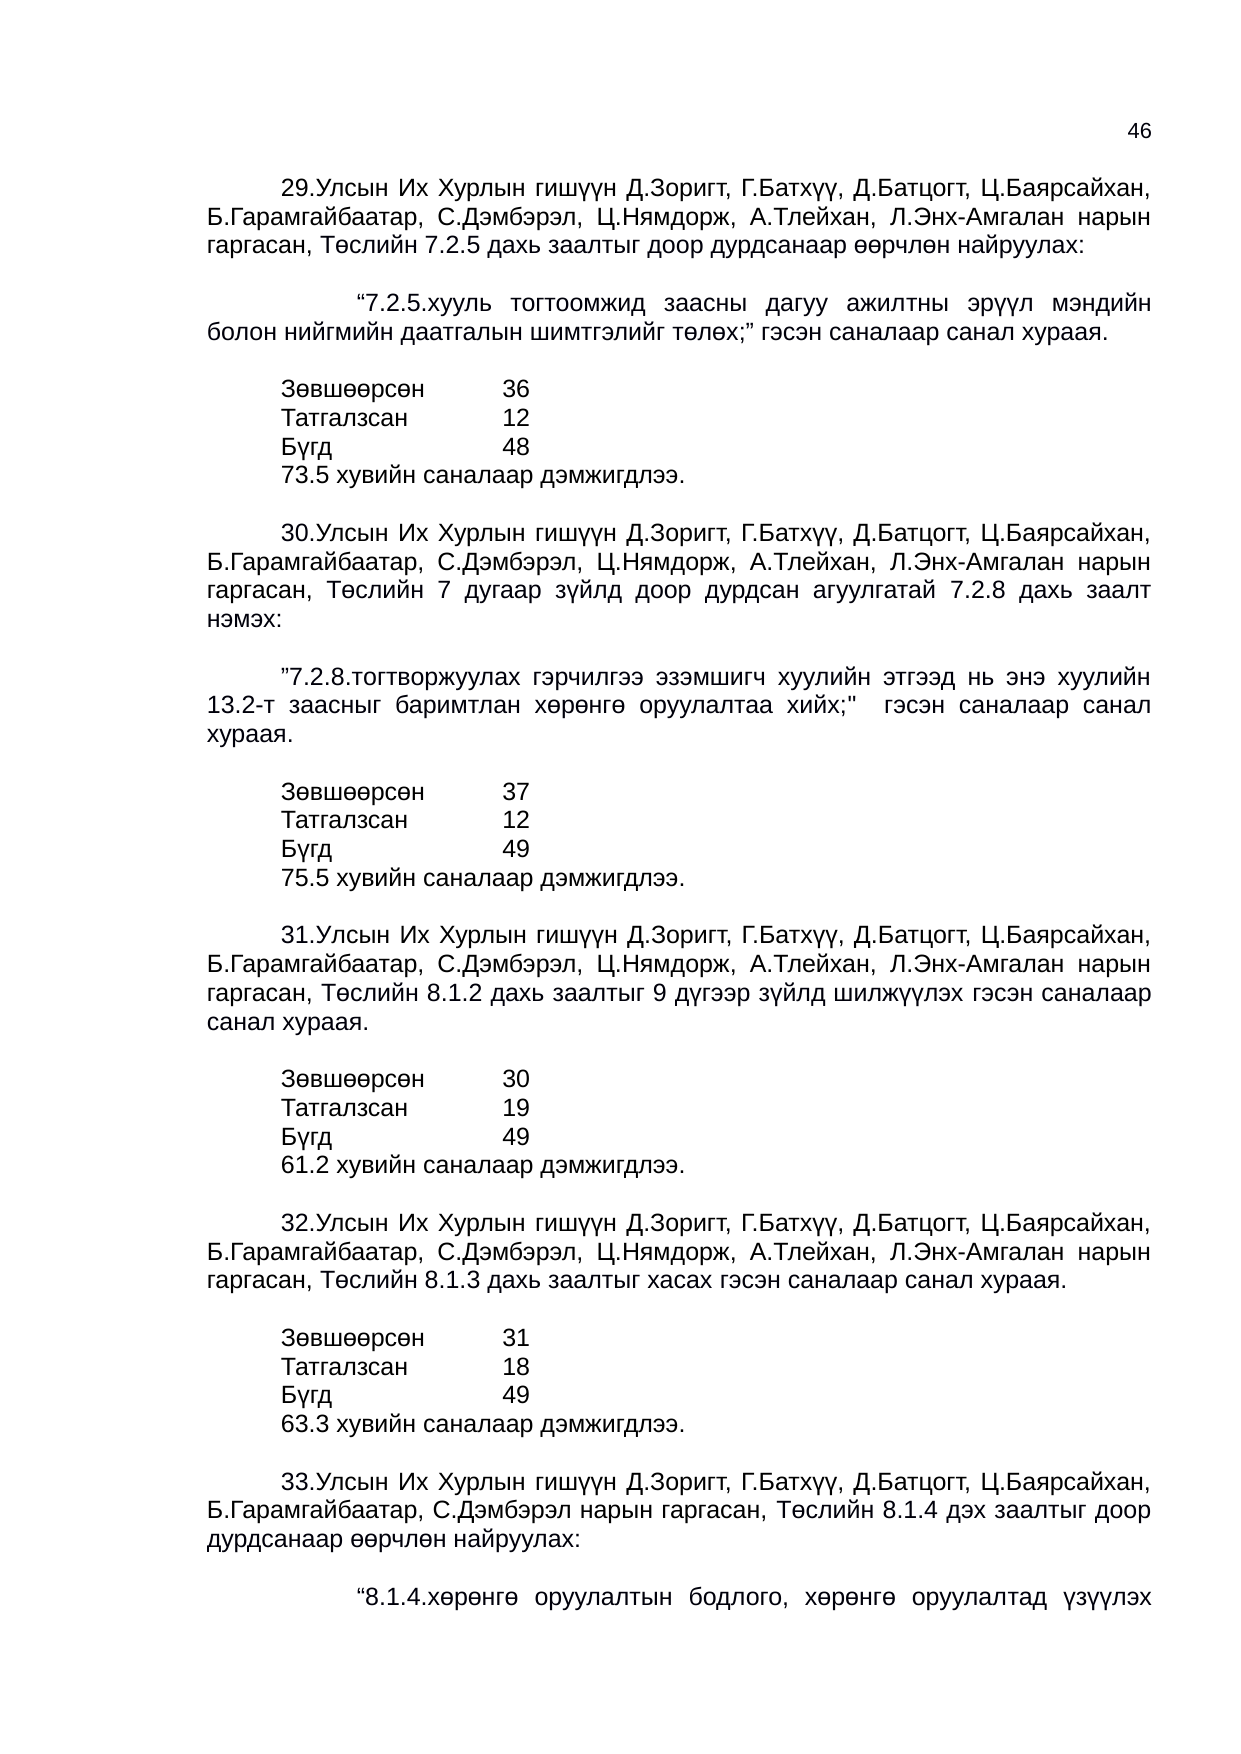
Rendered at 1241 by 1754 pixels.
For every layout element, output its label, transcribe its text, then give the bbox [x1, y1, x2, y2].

text Зөвшөөрсөн 37 [207, 777, 1152, 805]
text Татгалзсан 12 [207, 403, 1152, 432]
text 63.3 хувийн саналаар дэмжигдлээ. [207, 1409, 1152, 1438]
text Татгалзсан 12 [207, 805, 1152, 834]
text Татгалзсан 18 [207, 1352, 1152, 1380]
text 29.Улсын Их Хурлын гишүүн Д.Зоригт, Г.Батхүү, Д.Батцогт, Ц.Баярсайхан, Б.Гарамгайбаатар, С.Дэмбэрэл, Ц.Нямдорж, А.Тлейхан, Л.Энх-Амгалан нарын гаргасан, Төслийн 7.2.5 дахь заалтыг доор дурдсанаар өөрчлөн найруулах: [207, 173, 1152, 259]
text 33.Улсын Их Хурлын гишүүн Д.Зоригт, Г.Батхүү, Д.Батцогт, Ц.Баярсайхан, Б.Гарамгайбаатар, С.Дэмбэрэл нарын гаргасан, Төслийн 8.1.4 дэх заалтыг доор дурдсанаар өөрчлөн найруулах: [207, 1467, 1152, 1553]
text Бүгд 49 [207, 1380, 1152, 1409]
text ”7.2.8.тогтворжуулах гэрчилгээ эзэмшигч хуулийн этгээд нь энэ хуулийн 13.2-т заасныг баримтлан хөрөнгө оруулалтаа хийх;" гэсэн саналаар санал хураая. [207, 662, 1152, 748]
text 61.2 хувийн саналаар дэмжигдлээ. [207, 1150, 1152, 1179]
text 30.Улсын Их Хурлын гишүүн Д.Зоригт, Г.Батхүү, Д.Батцогт, Ц.Баярсайхан, Б.Гарамгайбаатар, С.Дэмбэрэл, Ц.Нямдорж, А.Тлейхан, Л.Энх-Амгалан нарын гаргасан, Төслийн 7 дугаар зүйлд доор дурдсан агуулгатай 7.2.8 дахь заалт нэмэх: [207, 518, 1152, 633]
text “7.2.5.хууль тогтоомжид заасны дагуу ажилтны эрүүл мэндийн болон нийгмийн даатгалын шимтгэлийг төлөх;” гэсэн саналаар санал хураая. [207, 288, 1152, 345]
text Бүгд 49 [207, 1122, 1152, 1150]
text 73.5 хувийн саналаар дэмжигдлээ. [207, 460, 1152, 489]
text Зөвшөөрсөн 31 [207, 1323, 1152, 1352]
text 75.5 хувийн саналаар дэмжигдлээ. [207, 863, 1152, 892]
text Татгалзсан 19 [207, 1093, 1152, 1122]
text Зөвшөөрсөн 36 [207, 374, 1152, 403]
text 31.Улсын Их Хурлын гишүүн Д.Зоригт, Г.Батхүү, Д.Батцогт, Ц.Баярсайхан, Б.Гарамгайбаатар, С.Дэмбэрэл, Ц.Нямдорж, А.Тлейхан, Л.Энх-Амгалан нарын гаргасан, Төслийн 8.1.2 дахь заалтыг 9 дүгээр зүйлд шилжүүлэх гэсэн саналаар санал хураая. [207, 920, 1152, 1035]
text Бүгд 48 [207, 432, 1152, 460]
text 32.Улсын Их Хурлын гишүүн Д.Зоригт, Г.Батхүү, Д.Батцогт, Ц.Баярсайхан, Б.Гарамгайбаатар, С.Дэмбэрэл, Ц.Нямдорж, А.Тлейхан, Л.Энх-Амгалан нарын гаргасан, Төслийн 8.1.3 дахь заалтыг хасах гэсэн саналаар санал хураая. [207, 1208, 1152, 1294]
text Бүгд 49 [207, 834, 1152, 863]
text Зөвшөөрсөн 30 [207, 1064, 1152, 1093]
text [207, 1582, 1152, 1610]
